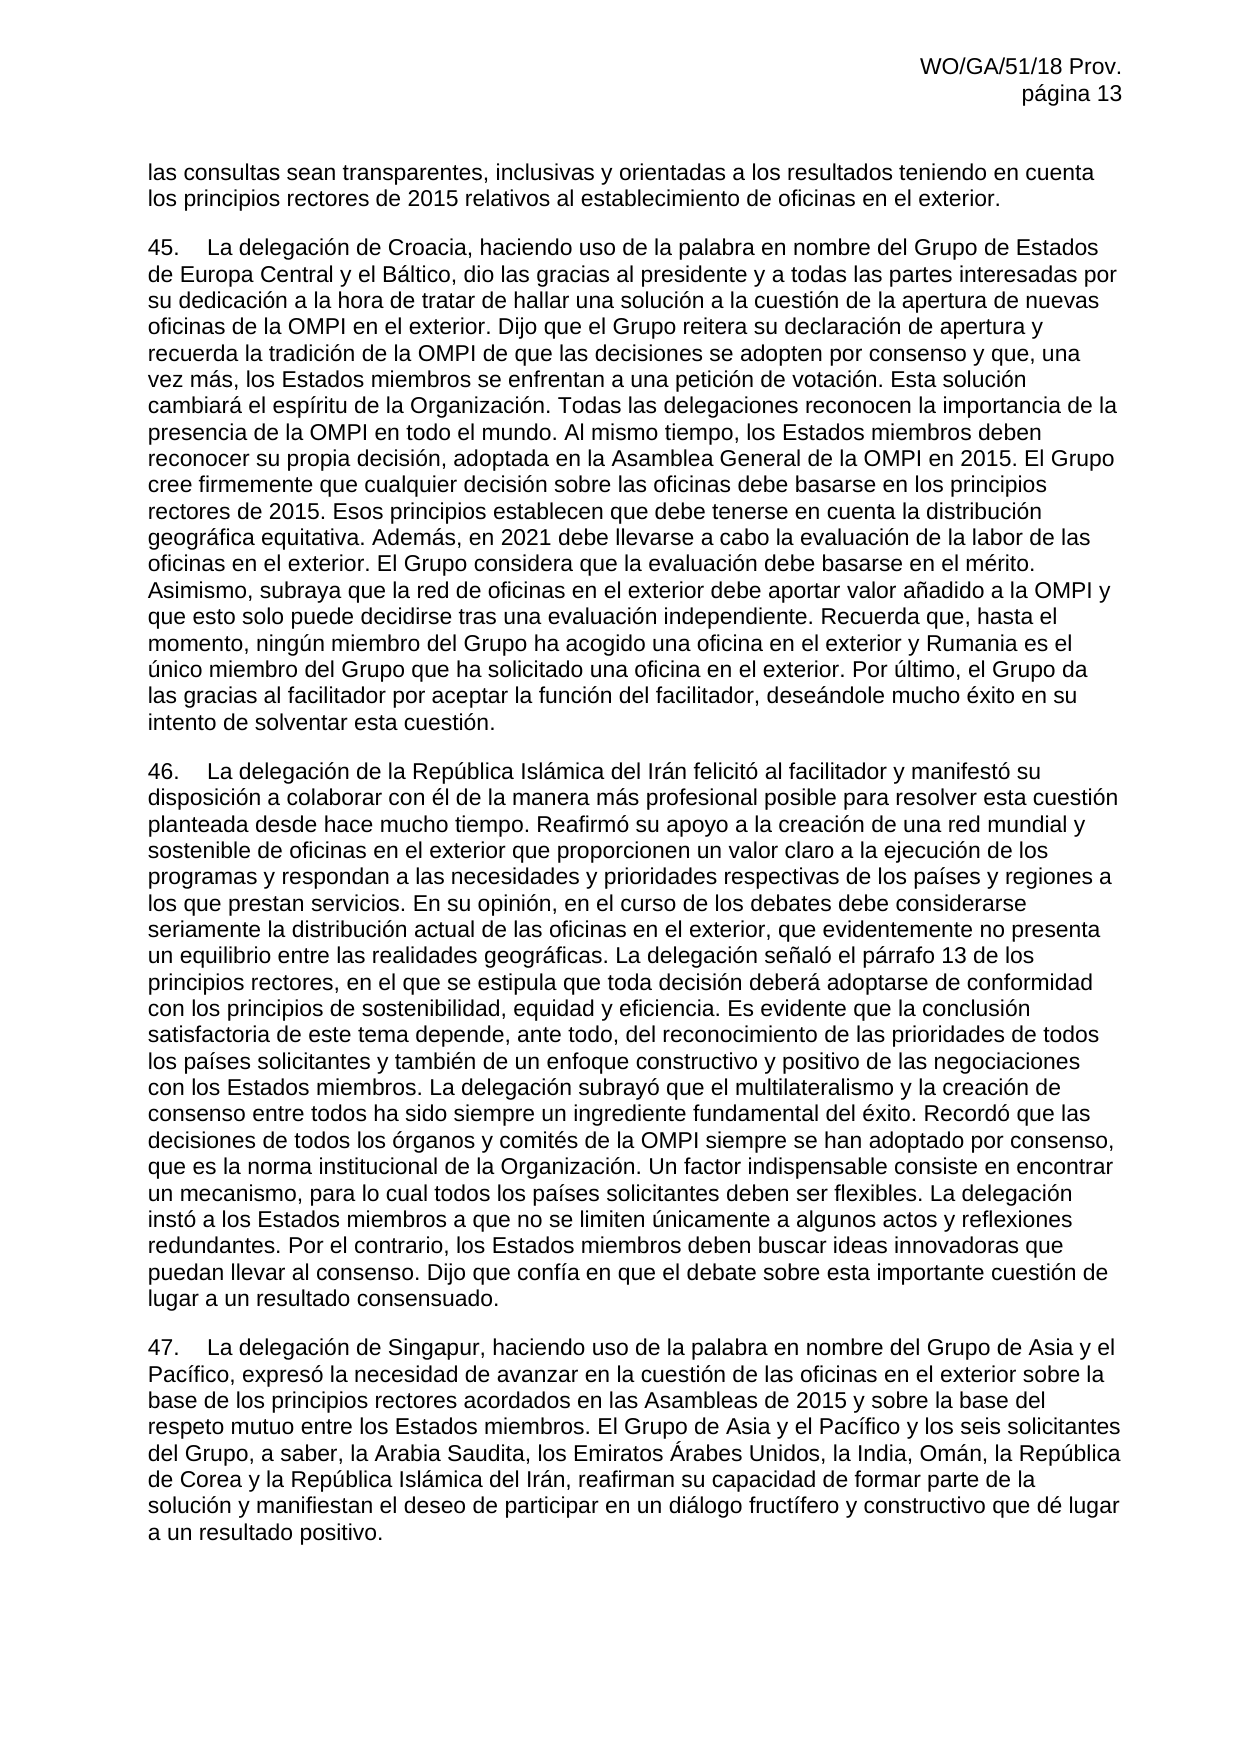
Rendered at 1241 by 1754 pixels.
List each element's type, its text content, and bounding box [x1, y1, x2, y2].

list La delegación de la República Islámica del Irán felicitó al facilitador y manifestó su disposición a colaborar con él de la manera más profesional posible para resolver esta cuestión planteada desde hace mucho tiempo. Reafirmó su apoyo a la creación de una red mundial y sostenible de oficinas en el exterior que proporcionen un valor claro a la ejecución de los programas y respondan a las necesidades y prioridades respectivas de los países y regiones a los que prestan servicios. En su opinión, en el curso de los debates debe considerarse seriamente la distribución actual de las oficinas en el exterior, que evidentemente no presenta un equilibrio entre las realidades geográficas. La delegación señaló el párrafo 13 de los principios rectores, en el que se estipula que toda decisión deberá adoptarse de conformidad con los principios de sostenibilidad, equidad y eficiencia. Es evidente que la conclusión satisfactoria de este tema depende, ante todo, del reconocimiento de las prioridades de todos los países solicitantes y también de un enfoque constructivo y positivo de las negociaciones con los Estados miembros. La delegación subrayó que el multilateralismo y la creación de consenso entre todos ha sido siempre un ingrediente fundamental del éxito. Recordó que las decisiones de todos los órganos y comités de la OMPI siempre se han adoptado por consenso, que es la norma institucional de la Organización. Un factor indispensable consiste en encontrar un mecanismo, para lo cual todos los países solicitantes deben ser flexibles. La delegación instó a los Estados miembros a que no se limiten únicamente a algunos actos y reflexiones redundantes. Por el contrario, los Estados miembros deben buscar ideas innovadoras que puedan llevar al consenso. Dijo que confía en que el debate sobre esta importante cuestión de lugar a un resultado consensuado. [148, 758, 1122, 1311]
list La delegación de Singapur, haciendo uso de la palabra en nombre del Grupo de Asia y el Pacífico, expresó la necesidad de avanzar en la cuestión de las oficinas en el exterior sobre la base de los principios rectores acordados en las Asambleas de 2015 y sobre la base del respeto mutuo entre los Estados miembros. El Grupo de Asia y el Pacífico y los seis solicitantes del Grupo, a saber, la Arabia Saudita, los Emiratos Árabes Unidos, la India, Omán, la República de Corea y la República Islámica del Irán, reafirman su capacidad de formar parte de la solución y manifiestan el deseo de participar en un diálogo fructífero y constructivo que dé lugar a un resultado positivo. [148, 1334, 1122, 1545]
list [148, 158, 1122, 211]
list La delegación de Croacia, haciendo uso de la palabra en nombre del Grupo de Estados de Europa Central y el Báltico, dio las gracias al presidente y a todas las partes interesadas por su dedicación a la hora de tratar de hallar una solución a la cuestión de la apertura de nuevas oficinas de la OMPI en el exterior. Dijo que el Grupo reitera su declaración de apertura y recuerda la tradición de la OMPI de que las decisiones se adopten por consenso y que, una vez más, los Estados miembros se enfrentan a una petición de votación. Esta solución cambiará el espíritu de la Organización. Todas las delegaciones reconocen la importancia de la presencia de la OMPI en todo el mundo. Al mismo tiempo, los Estados miembros deben reconocer su propia decisión, adoptada en la Asamblea General de la OMPI en 2015. El Grupo cree firmemente que cualquier decisión sobre las oficinas debe basarse en los principios rectores de 2015. Esos principios establecen que debe tenerse en cuenta la distribución geográfica equitativa. Además, en 2021 debe llevarse a cabo la evaluación de la labor de las oficinas en el exterior. El Grupo considera que la evaluación debe basarse en el mérito. Asimismo, subraya que la red de oficinas en el exterior debe aportar valor añadido a la OMPI y que esto solo puede decidirse tras una evaluación independiente. Recuerda que, hasta el momento, ningún miembro del Grupo ha acogido una oficina en el exterior y Rumania es el único miembro del Grupo que ha solicitado una oficina en el exterior. Por último, el Grupo da las gracias al facilitador por aceptar la función del facilitador, deseándole mucho éxito en su intento de solventar esta cuestión. [148, 234, 1122, 735]
